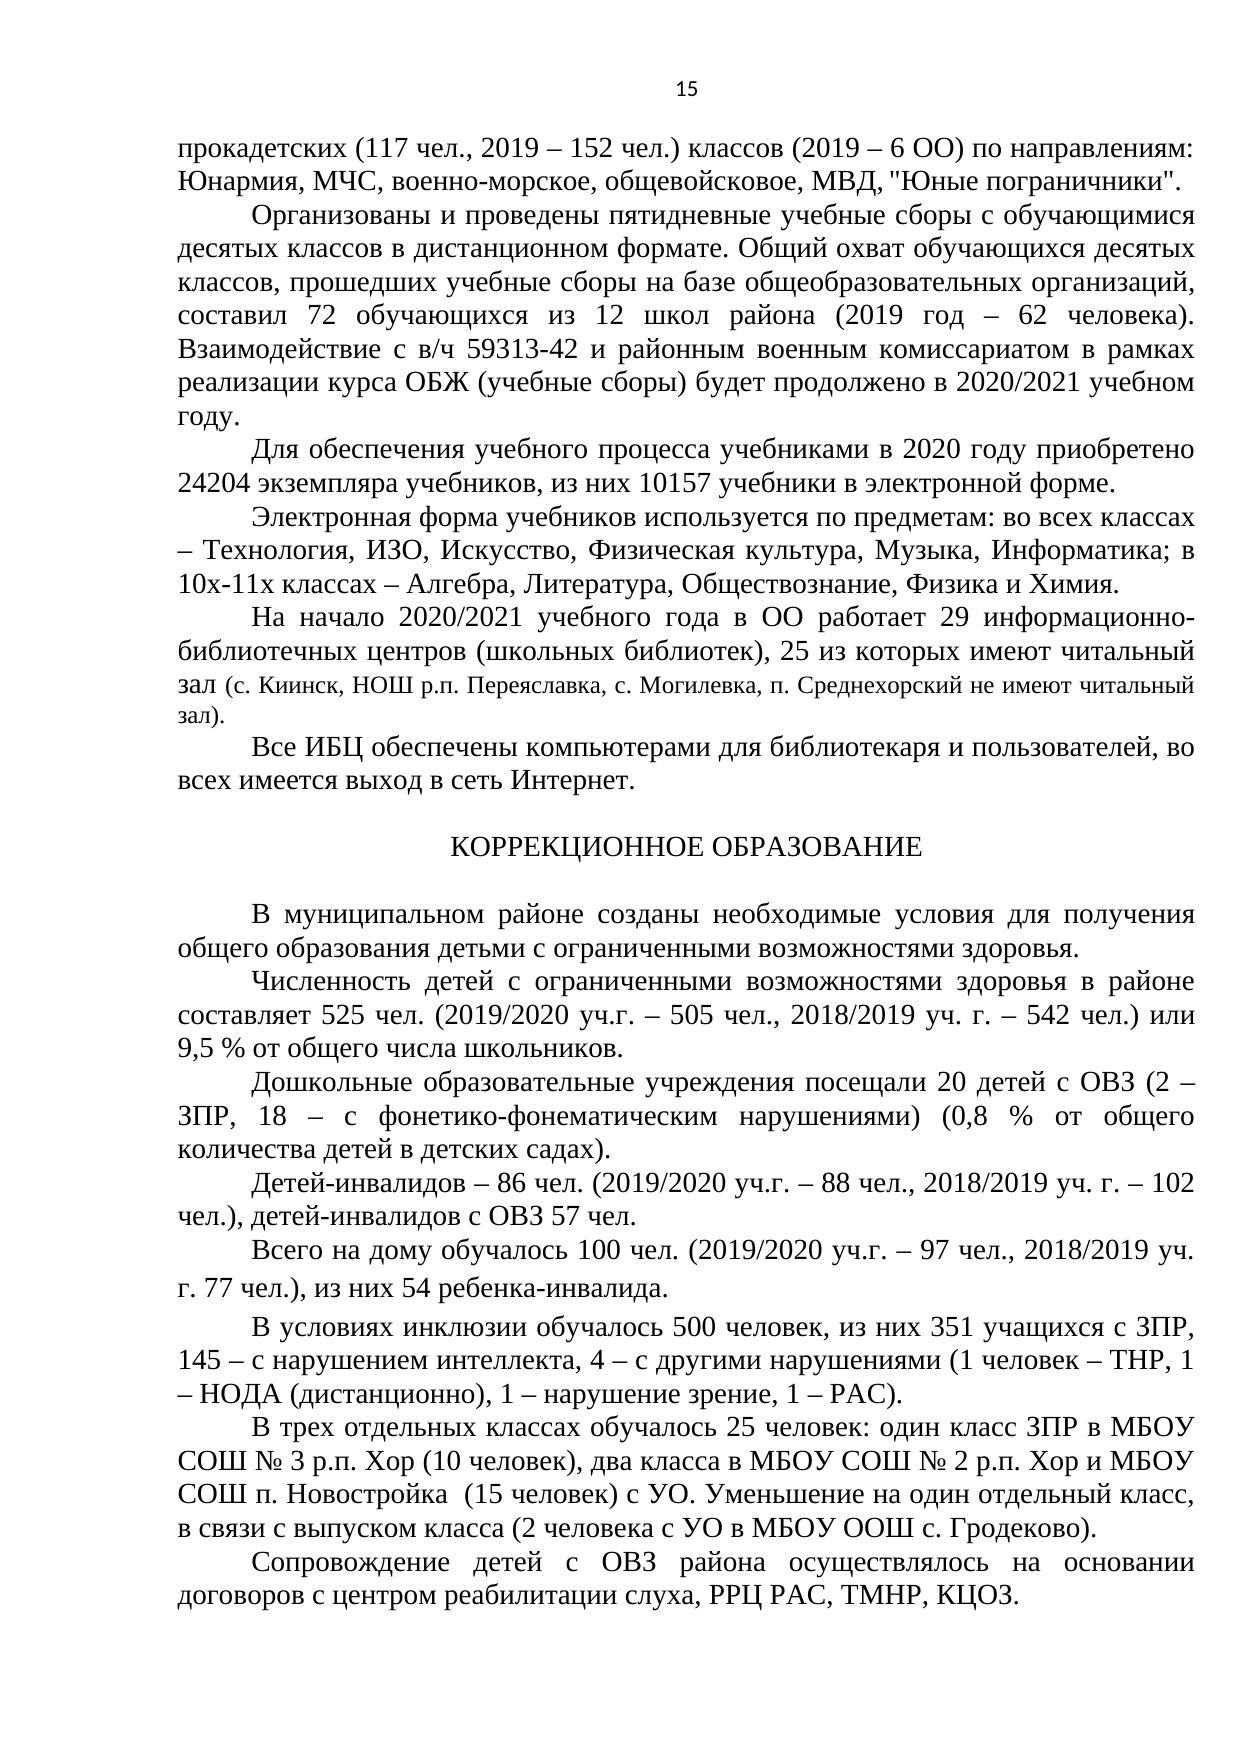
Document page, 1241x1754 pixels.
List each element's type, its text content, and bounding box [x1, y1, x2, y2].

text Для обеспечения учебного процесса учебниками в 2020 году приобретено 24204 экземпляра учебников, из них 10157 учебники в электронной форме. [177, 432, 1196, 499]
text Детей-инвалидов – 86 чел. (2019/2020 уч.г. – 88 чел., 2018/2019 уч. г. – 102 чел.), детей-инвалидов с ОВЗ 57 чел. [177, 1165, 1196, 1232]
text Сопровождение детей с ОВЗ района осуществлялось на основании договоров с центром реабилитации слуха, РРЦ РАС, ТМНР, КЦОЗ. [177, 1544, 1196, 1611]
text Всего на дому обучалось 100 чел. (2019/2020 уч.г. – 97 чел., 2018/2019 уч. г. 77 чел.), из них 54 ребенка-инвалида. [177, 1232, 1196, 1304]
text На начало 2020/2021 учебного года в ОО работает 29 информационно-библиотечных центров (школьных библиотек), 25 из которых имеют читальный зал (с. Киинск, НОШ р.п. Переяславка, с. Могилевка, п. Среднехорский не имеют читальный зал). [177, 599, 1196, 729]
text В условиях инклюзии обучалось 500 человек, из них 351 учащихся с ЗПР, 145 – с нарушением интеллекта, 4 – с другими нарушениями (1 человек – ТНР, 1 – НОДА (дистанционно), 1 – нарушение зрение, 1 – РАС). [177, 1309, 1196, 1409]
text Численность детей с ограниченными возможностями здоровья в районе составляет 525 чел. (2019/2020 уч.г. – 505 чел., 2018/2019 уч. г. – 542 чел.) или 9,5 % от общего числа школьников. [177, 963, 1196, 1064]
text КОРРЕКЦИОННОЕ ОБРАЗОВАНИЕ [177, 829, 1196, 863]
text Электронная форма учебников используется по предметам: во всех классах – Технология, ИЗО, Искусство, Физическая культура, Музыка, Информатика; в 10х-11х классах – Алгебра, Литература, Обществознание, Физика и Химия. [177, 499, 1196, 599]
text Все ИБЦ обеспечены компьютерами для библиотекаря и пользователей, во всех имеется выход в сеть Интернет. [177, 729, 1196, 796]
text В трех отдельных классах обучалось 25 человек: один класс ЗПР в МБОУ СОШ № 3 р.п. Хор (10 человек), два класса в МБОУ СОШ № 2 р.п. Хор и МБОУ СОШ п. Новостройка (15 человек) с УО. Уменьшение на один отдельный класс, в связи с выпуском класса (2 человека с УО в МБОУ ООШ с. Гродеково). [177, 1409, 1196, 1544]
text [177, 130, 1196, 197]
text Организованы и проведены пятидневные учебные сборы с обучающимися десятых классов в дистанционном формате. Общий охват обучающихся десятых классов, прошедших учебные сборы на базе общеобразовательных организаций, составил 72 обучающихся из 12 школ района (2019 год – 62 человека). Взаимодействие с в/ч 59313-42 и районным военным комиссариатом в рамках реализации курса ОБЖ (учебные сборы) будет продолжено в 2020/2021 учебном году. [177, 197, 1196, 432]
text Дошкольные образовательные учреждения посещали 20 детей с ОВЗ (2 – ЗПР, 18 – с фонетико-фонематическим нарушениями) (0,8 % от общего количества детей в детских садах). [177, 1064, 1196, 1165]
text В муниципальном районе созданы необходимые условия для получения общего образования детьми с ограниченными возможностями здоровья. [177, 896, 1196, 963]
